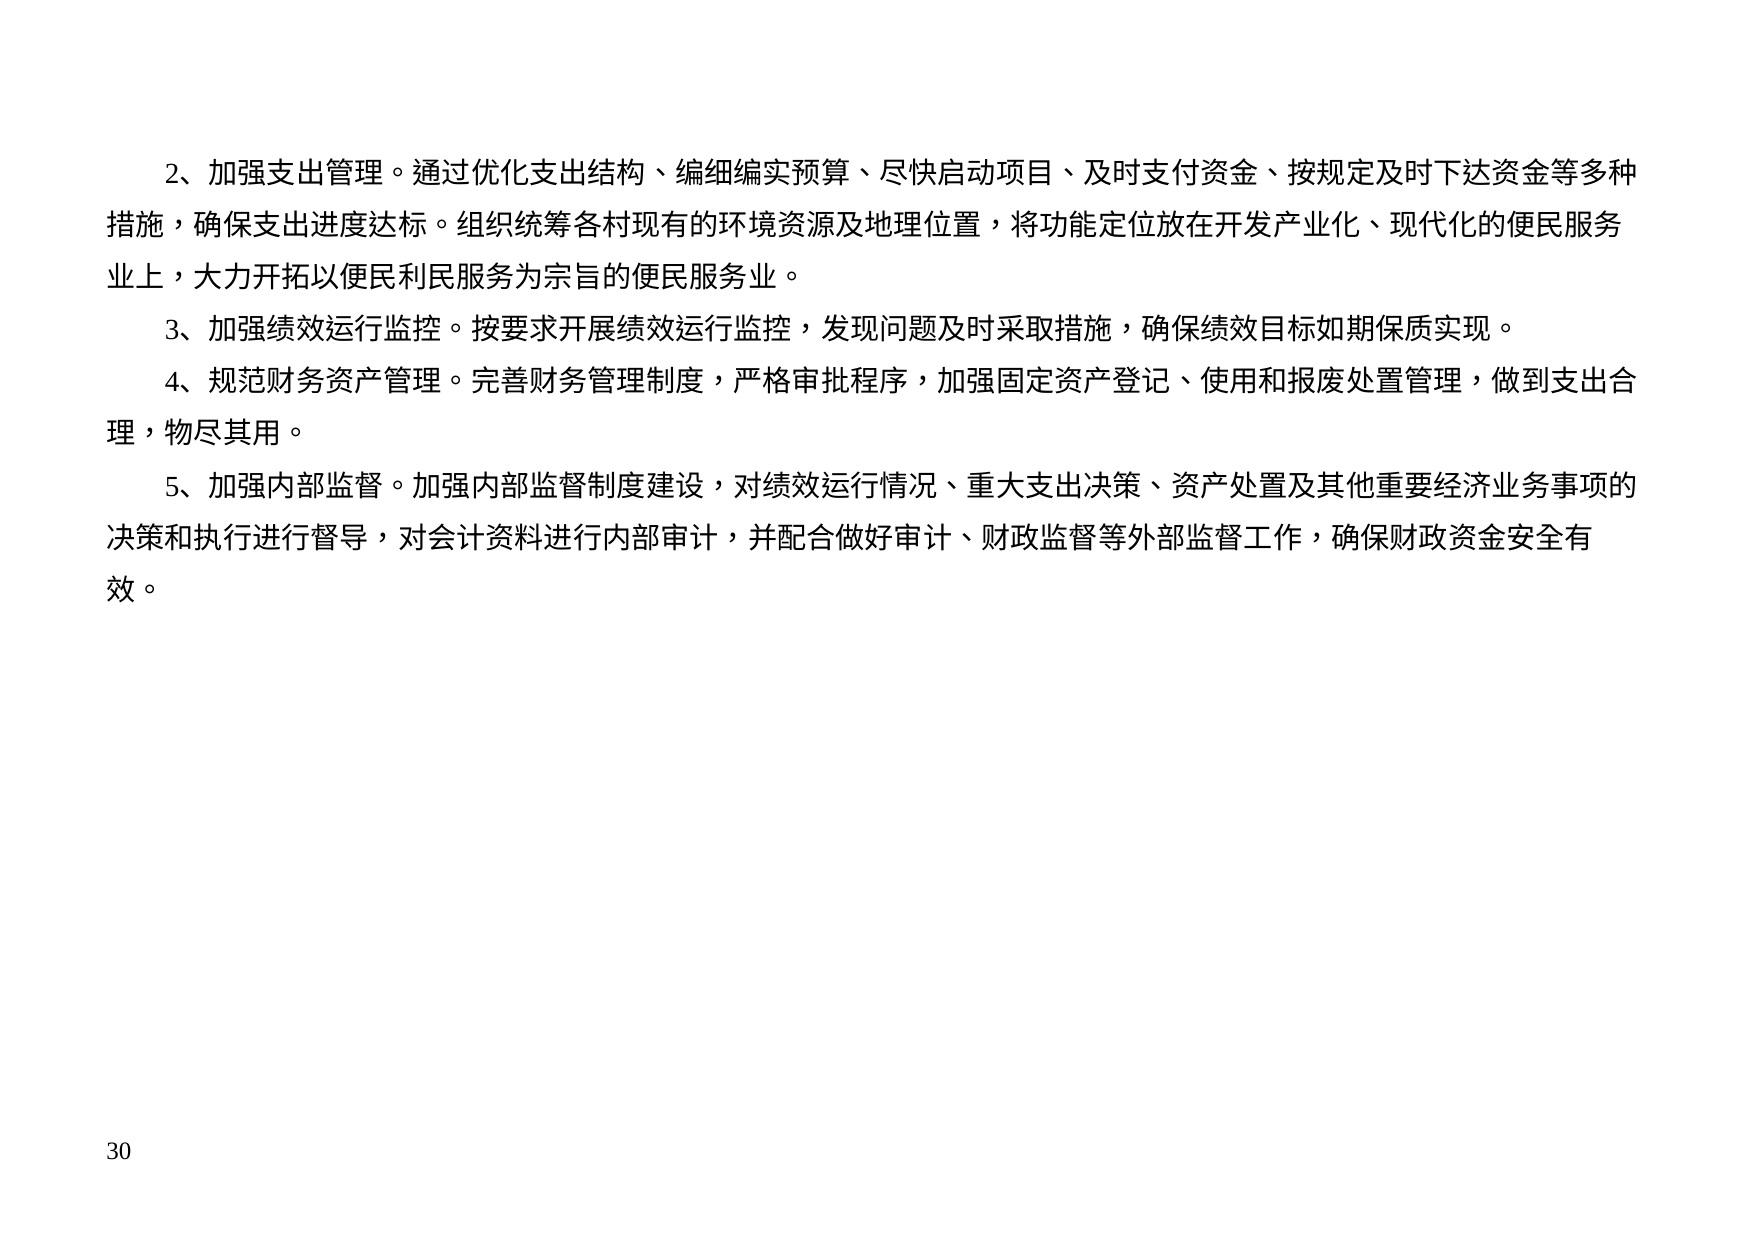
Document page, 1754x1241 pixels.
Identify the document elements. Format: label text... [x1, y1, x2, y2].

text 2、加强支出管理。通过优化支出结构、编细编实预算、尽快启动项目、及时支付资金、按规定及时下达资金等多种措施，确保支出进度达标。组织统筹各村现有的环境资源及地理位置，将功能定位放在开发产业化、现代化的便民服务业上，大力开拓以便民利民服务为宗旨的便民服务业。 [106, 142, 1648, 298]
text 5、加强内部监督。加强内部监督制度建设，对绩效运行情况、重大支出决策、资产处置及其他重要经济业务事项的决策和执行进行督导，对会计资料进行内部审计，并配合做好审计、财政监督等外部监督工作，确保财政资金安全有效。 [106, 454, 1648, 611]
text 4、规范财务资产管理。完善财务管理制度，严格审批程序，加强固定资产登记、使用和报废处置管理，做到支出合理，物尽其用。 [106, 350, 1648, 454]
text 3、加强绩效运行监控。按要求开展绩效运行监控，发现问题及时采取措施，确保绩效目标如期保质实现。 [106, 298, 1648, 350]
